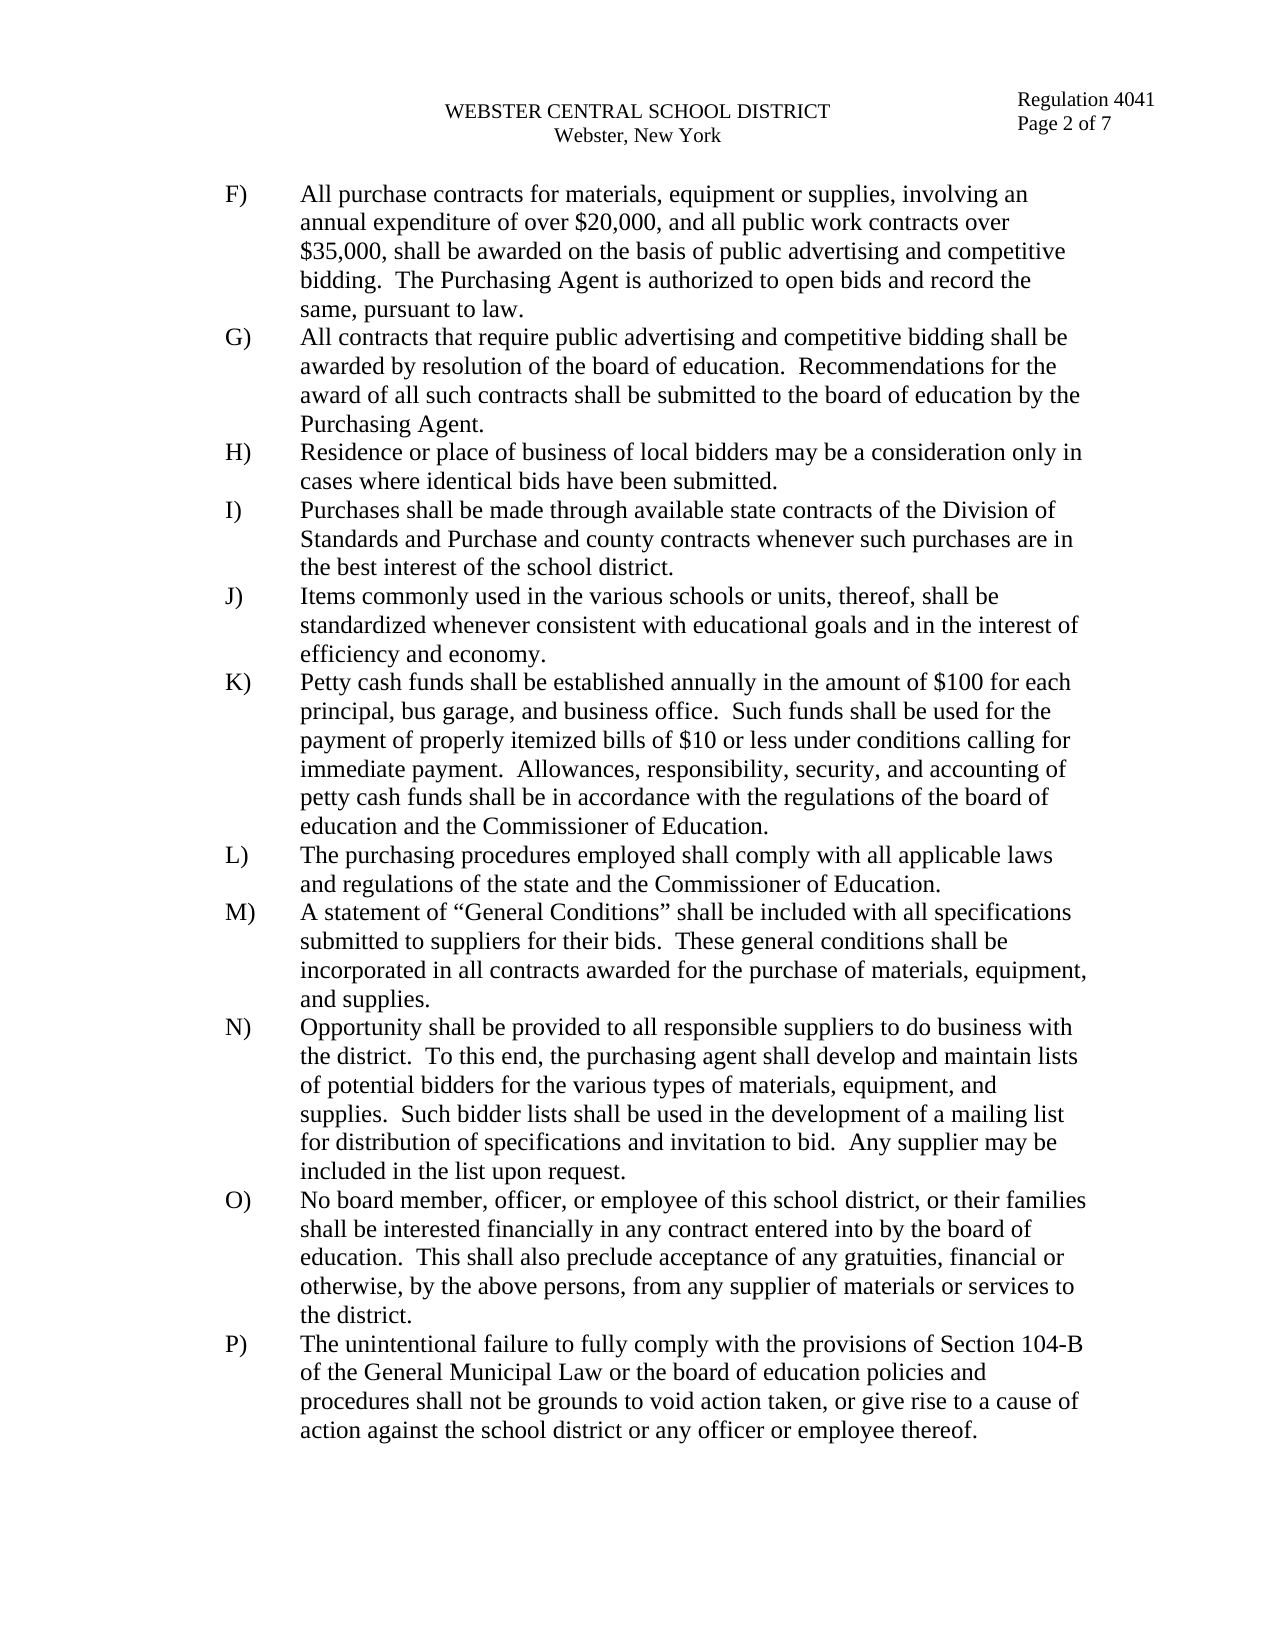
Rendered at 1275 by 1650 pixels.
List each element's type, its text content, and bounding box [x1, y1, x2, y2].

list All purchase contracts for materials, equipment or supplies, involving an annual expenditure of over $20,000, and all public work contracts over $35,000, shall be awarded on the basis of public advertising and competitive bidding. The Purchasing Agent is authorized to open bids and record the same, pursuant to law. [225, 179, 1087, 322]
list The unintentional failure to fully comply with the provisions of Section 104-B of the General Municipal Law or the board of education policies and procedures shall not be grounds to void action taken, or give rise to a cause of action against the school district or any officer or employee thereof. [225, 1329, 1087, 1444]
list All contracts that require public advertising and competitive bidding shall be awarded by resolution of the board of education. Recommendations for the award of all such contracts shall be submitted to the board of education by the Purchasing Agent. [225, 322, 1087, 437]
list Residence or place of business of local bidders may be a consideration only in cases where identical bids have been submitted. [225, 437, 1087, 495]
list Purchases shall be made through available state contracts of the Division of Standards and Purchase and county contracts whenever such purchases are in the best interest of the school district. [225, 495, 1087, 581]
list A statement of “General Conditions” shall be included with all specifications submitted to suppliers for their bids. These general conditions shall be incorporated in all contracts awarded for the purchase of materials, equipment, and supplies. [225, 897, 1087, 1012]
list Items commonly used in the various schools or units, thereof, shall be standardized whenever consistent with educational goals and in the interest of efficiency and economy. [225, 581, 1087, 667]
list shall be provided to all responsible suppliers to do business with the district. To this end, the purchasing agent shall develop and maintain lists of potential bidders for the various types of materials, equipment, and supplies. Such bidder lists shall be used in the development of a mailing list for distribution of specifications and invitation to bid. Any supplier may be included in the list upon request. [225, 1012, 1087, 1185]
list Petty cash funds shall be established annually in the amount of $100 for each principal, bus garage, and business office. Such funds shall be used for the payment of properly itemized bills of $10 or less under conditions calling for immediate payment. Allowances, responsibility, security, and accounting of petty cash funds shall be in accordance with the regulations of the board of education and the Commissioner of Education. [225, 667, 1087, 840]
list No board member, officer, or employee of this school district, or their families shall be interested financially in any contract entered into by the board of education. This shall also preclude acceptance of any gratuities, financial or otherwise, by the above persons, from any supplier of materials or services to the district. [225, 1185, 1087, 1329]
list The purchasing procedures employed shall comply with all applicable laws and regulations of the state and the Commissioner of Education. [225, 840, 1087, 897]
